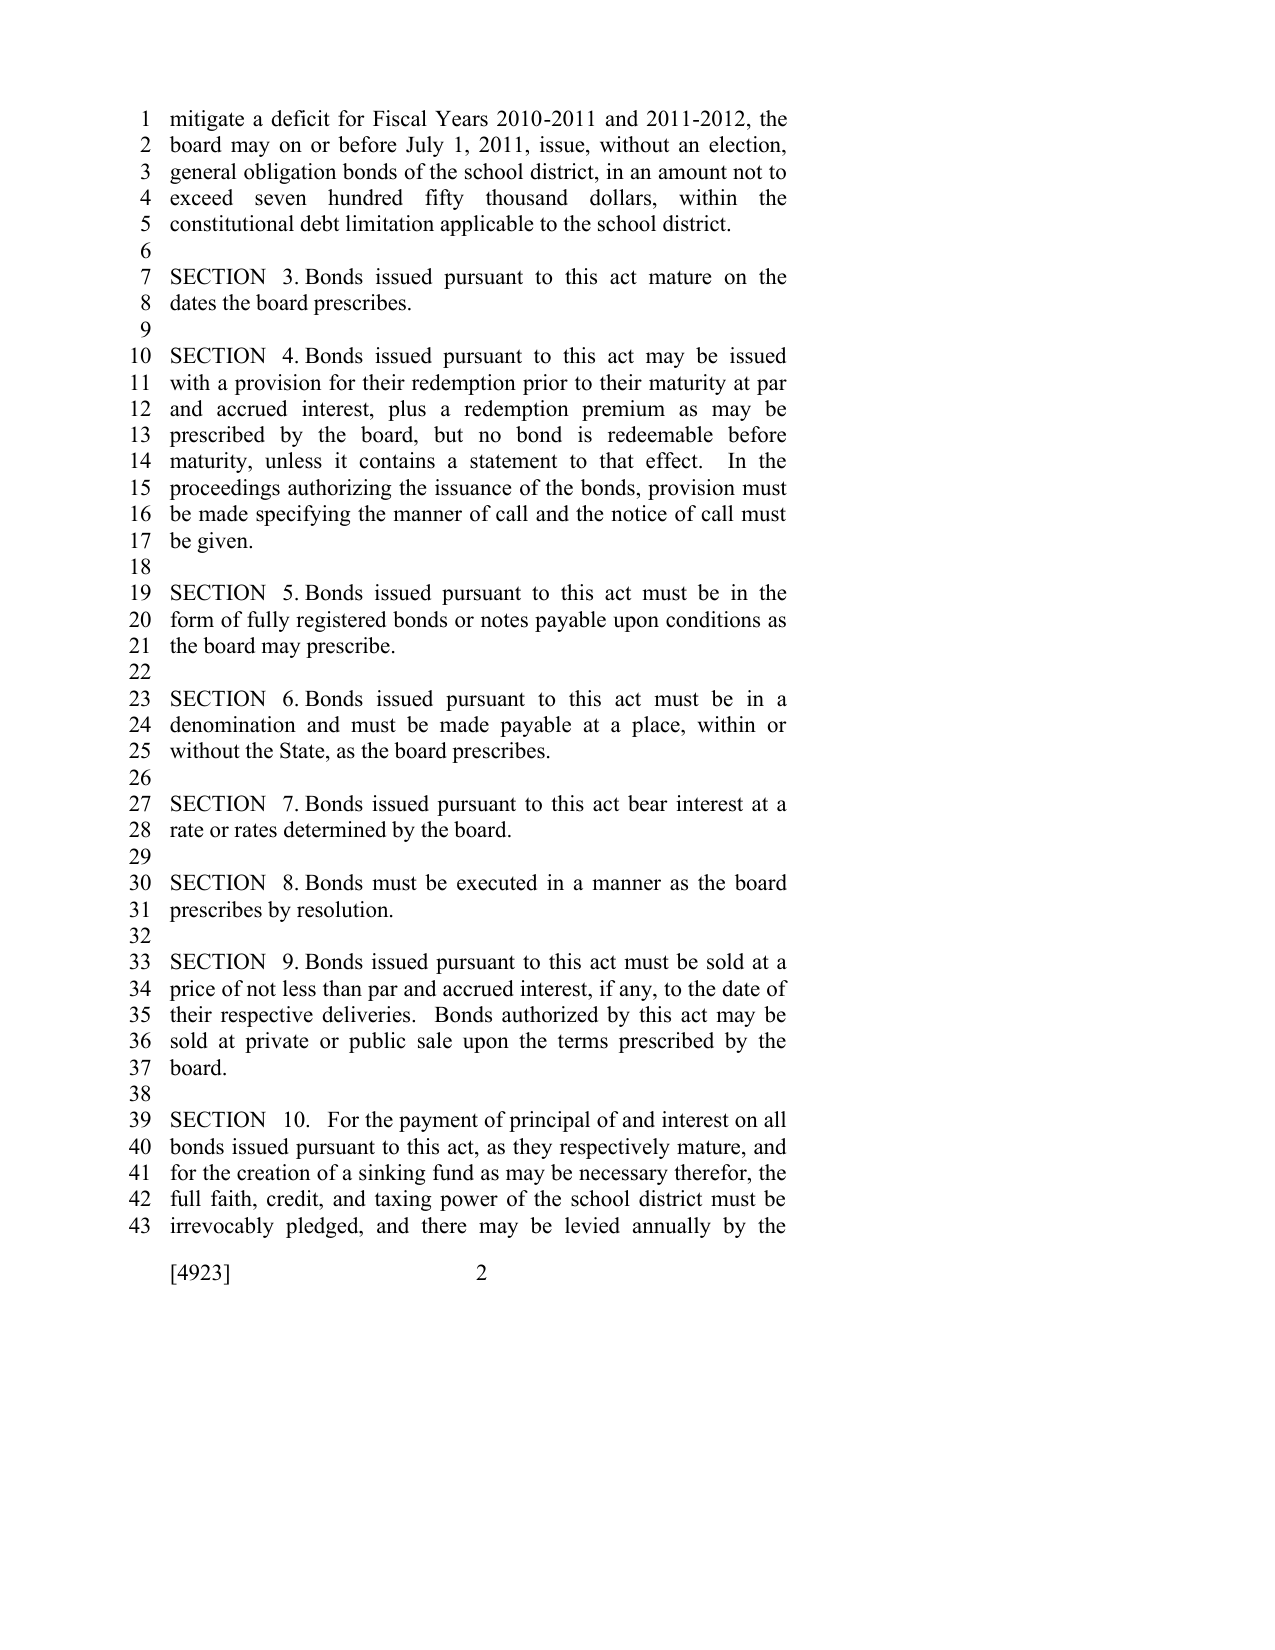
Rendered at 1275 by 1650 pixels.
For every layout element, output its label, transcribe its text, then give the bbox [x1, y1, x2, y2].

text SECTION 6. Bonds issued pursuant to this act must be in a denomination and must be made payable at a place, within or without the State, as the board prescribes. [169, 685, 787, 764]
text SECTION 5. Bonds issued pursuant to this act must be in the form of fully registered bonds or notes payable upon conditions as the board may prescribe. [169, 579, 787, 658]
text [169, 1106, 787, 1238]
text SECTION 7. Bonds issued pursuant to this act bear interest at a rate or rates determined by the board. [169, 790, 787, 843]
text SECTION 4. Bonds issued pursuant to this act may be issued with a provision for their redemption prior to their maturity at par and accrued interest, plus a redemption premium as may be prescribed by the board, but no bond is redeemable before maturity, unless it contains a statement to that effect. In the proceedings authorizing the issuance of the bonds, provision must be made specifying the manner of call and the notice of call must be given. [169, 342, 787, 553]
text SECTION 3. Bonds issued pursuant to this act mature on the dates the board prescribes. [169, 263, 787, 316]
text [169, 105, 787, 237]
text SECTION 9. Bonds issued pursuant to this act must be sold at a price of not less than par and accrued interest, if any, to the date of their respective deliveries. Bonds authorized by this act may be sold at private or public sale upon the terms prescribed by the board. [169, 948, 787, 1080]
text SECTION 8. Bonds must be executed in a manner as the board prescribes by resolution. [169, 869, 787, 922]
